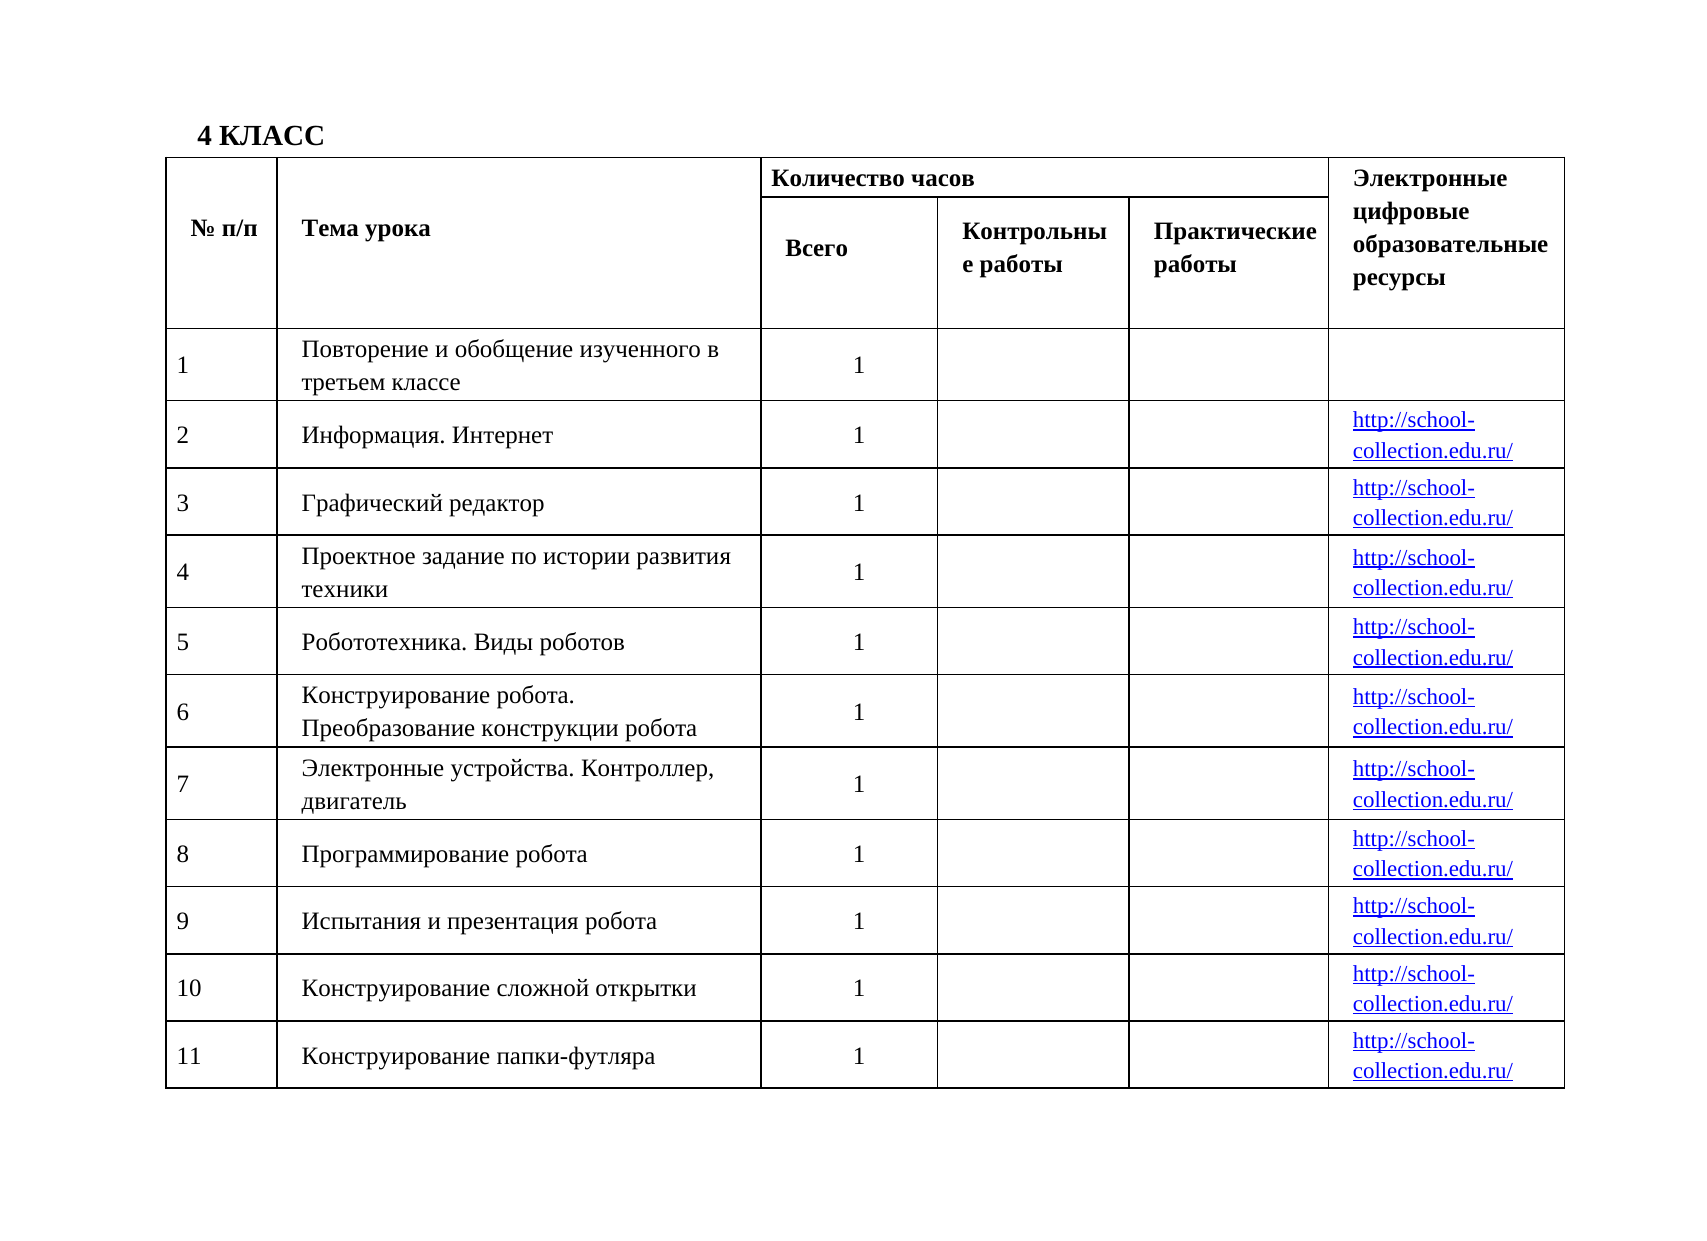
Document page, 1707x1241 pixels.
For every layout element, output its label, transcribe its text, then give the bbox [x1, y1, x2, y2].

table_cell Информация. Интернет [278, 401, 760, 467]
table_cell 1 [762, 955, 937, 1020]
table_cell [1130, 748, 1328, 818]
table_cell 6 [167, 675, 276, 746]
table_cell [938, 1022, 1128, 1087]
table_cell http://school-collection.edu.ru/ [1329, 748, 1564, 818]
table_cell [1130, 675, 1328, 746]
table_cell 7 [167, 748, 276, 818]
table_cell 1 [762, 469, 937, 534]
table_cell 1 [762, 608, 937, 674]
table_cell [1130, 887, 1328, 953]
table_cell Электронные устройства. Контроллер, двигатель [278, 748, 760, 818]
table_cell http://school-collection.edu.ru/ [1329, 675, 1564, 746]
table_cell 8 [167, 820, 276, 886]
table_cell Графический редактор [278, 469, 760, 534]
table_cell 10 [167, 955, 276, 1020]
table_cell http://school-collection.edu.ru/ [1329, 887, 1564, 953]
table_cell [938, 536, 1128, 607]
table_cell [1130, 469, 1328, 534]
table_cell 1 [762, 536, 937, 607]
table_cell Конструирование робота. Преобразование конструкции робота [278, 675, 760, 746]
table_cell 1 [762, 401, 937, 467]
table_cell 1 [167, 329, 276, 400]
table_header Количество часов [762, 158, 1328, 196]
table_cell 1 [762, 820, 937, 886]
table_header Электронные цифровые образовательные ресурсы [1329, 158, 1564, 327]
table_cell [938, 820, 1128, 886]
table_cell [1329, 1022, 1564, 1087]
table_cell [938, 748, 1128, 818]
table_cell [1130, 329, 1328, 400]
table_cell Повторение и обобщение изученного в третьем классе [278, 329, 760, 400]
table_cell [938, 329, 1128, 400]
table_cell Проектное задание по истории развития техники [278, 536, 760, 607]
table_cell http://school-collection.edu.ru/ [1329, 469, 1564, 534]
text 4 КЛАСС [190, 118, 1618, 152]
table_cell [938, 675, 1128, 746]
table_header Тема урока [278, 158, 760, 327]
table_cell 2 [167, 401, 276, 467]
table_cell [1130, 820, 1328, 886]
table_cell Программирование робота [278, 820, 760, 886]
table_cell 11 [167, 1022, 276, 1087]
table_cell 5 [167, 608, 276, 674]
table_cell 3 [167, 469, 276, 534]
table_cell 1 [762, 329, 937, 400]
table_cell [1130, 1022, 1328, 1087]
table_cell [938, 401, 1128, 467]
table_cell http://school-collection.edu.ru/ [1329, 536, 1564, 607]
table_cell 1 [762, 675, 937, 746]
table_header № п/п [167, 158, 276, 327]
table_cell Практические работы [1130, 198, 1328, 327]
table_cell 4 [167, 536, 276, 607]
table_cell [938, 608, 1128, 674]
table_cell [1130, 608, 1328, 674]
table_cell Всего [762, 198, 937, 327]
table_cell http://school-collection.edu.ru/ [1329, 608, 1564, 674]
table_cell 1 [762, 887, 937, 953]
table_cell Конструирование сложной открытки [278, 955, 760, 1020]
table_cell [938, 887, 1128, 953]
table_cell 1 [762, 748, 937, 818]
table_cell Контрольные работы [938, 198, 1128, 327]
table_cell [1329, 329, 1564, 400]
table_cell Конструирование папки-футляра [278, 1022, 760, 1087]
table_cell Робототехника. Виды роботов [278, 608, 760, 674]
table_cell http://school-collection.edu.ru/ [1329, 955, 1564, 1020]
table_cell http://school-collection.edu.ru/ [1329, 820, 1564, 886]
table_cell Испытания и презентация робота [278, 887, 760, 953]
table_cell 9 [167, 887, 276, 953]
table_cell [1130, 955, 1328, 1020]
table_cell [1130, 536, 1328, 607]
table_cell [938, 955, 1128, 1020]
table_cell http://school-collection.edu.ru/ [1329, 401, 1564, 467]
table_cell [938, 469, 1128, 534]
table_cell 1 [762, 1022, 937, 1087]
table_cell [1130, 401, 1328, 467]
